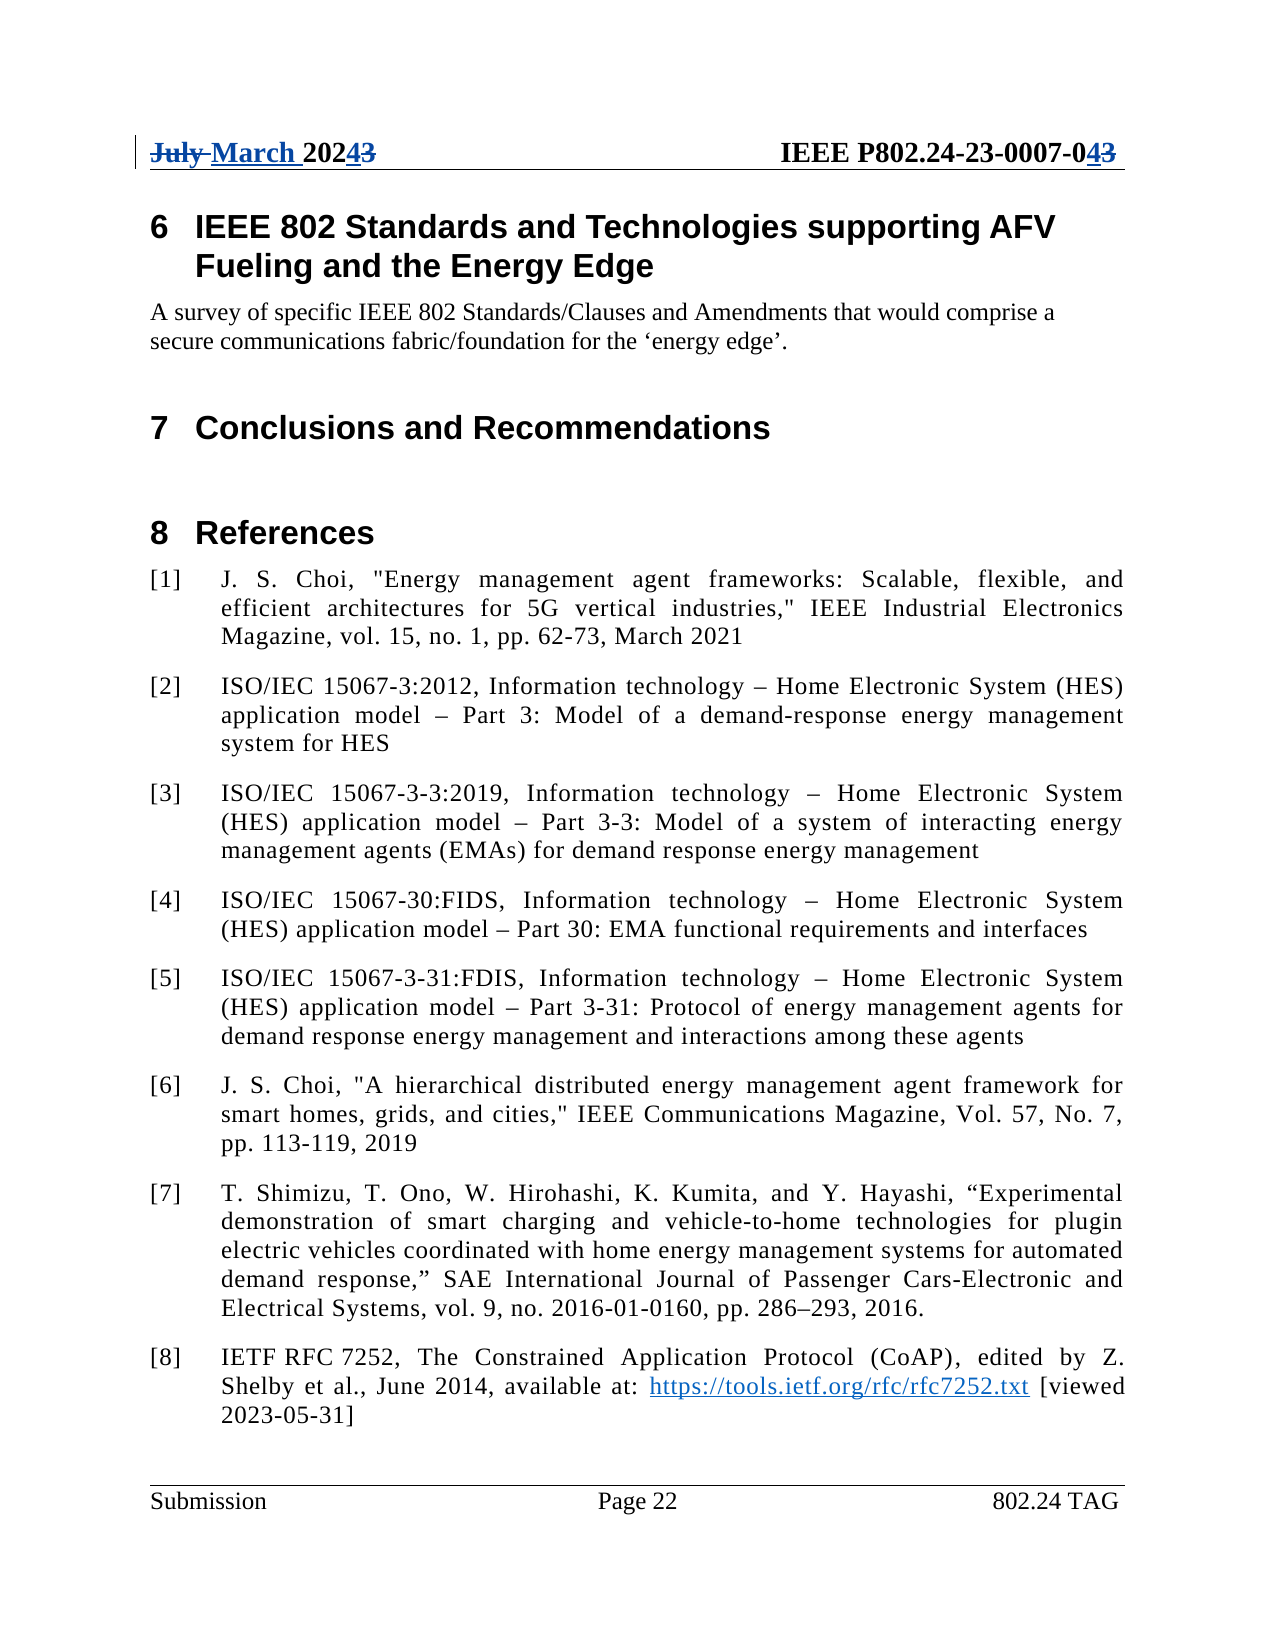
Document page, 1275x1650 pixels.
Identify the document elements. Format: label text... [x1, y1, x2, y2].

text ISO/IEC 15067-3:2012, Information technology – Home Electronic System (HES) application model – Part 3: Model of a demand-response energy management system for HES [150, 671, 1125, 757]
text IETF RFC 7252, The Constrained Application Protocol (CoAP), edited by Z. Shelby et al., June 2014, available at: https://tools.ietf.org/rfc/rfc7252.txt [viewed 2023-05-31] [150, 1342, 1125, 1428]
text J. S. Choi, "A hierarchical distributed energy management agent framework for smart homes, grids, and cities," IEEE Communications Magazine, Vol. 57, No. 7, pp. 113-119, 2019 [150, 1071, 1125, 1157]
text ISO/IEC 15067-30:FIDS, Information technology – Home Electronic System (HES) application model – Part 30: EMA functional requirements and interfaces [150, 885, 1125, 943]
text ISO/IEC 15067-3-3:2019, Information technology – Home Electronic System (HES) application model – Part 3-3: Model of a system of interacting energy management agents (EMAs) for demand response energy management [150, 778, 1125, 864]
text ISO/IEC 15067-3-31:FDIS, Information technology – Home Electronic System (HES) application model – Part 3-31: Protocol of energy management agents for demand response energy management and interactions among these agents [150, 963, 1125, 1050]
text T. Shimizu, T. Ono, W. Hirohashi, K. Kumita, and Y. Hayashi, “Experimental demonstration of smart charging and vehicle-to-home technologies for plugin electric vehicles coordinated with home energy management systems for automated demand response,” SAE International Journal of Passenger Cars-Electronic and Electrical Systems, vol. 9, no. 2016-01-0160, pp. 286–293, 2016. [150, 1178, 1125, 1321]
subtitle IEEE 802 Standards and Technologies supporting AFV Fueling and the Energy Edge [150, 208, 1125, 284]
text J. S. Choi, "Energy management agent frameworks: Scalable, flexible, and efficient architectures for 5G vertical industries," IEEE Industrial Electronics Magazine, vol. 15, no. 1, pp. 62-73, March 2021 [150, 564, 1125, 650]
subtitle References [150, 513, 1125, 551]
subtitle Conclusions and Recommendations [150, 408, 1125, 447]
text A survey of specific IEEE 802 Standards/Clauses and Amendments that would comprise a secure communications fabric/foundation for the ‘energy edge’. [150, 297, 1125, 354]
